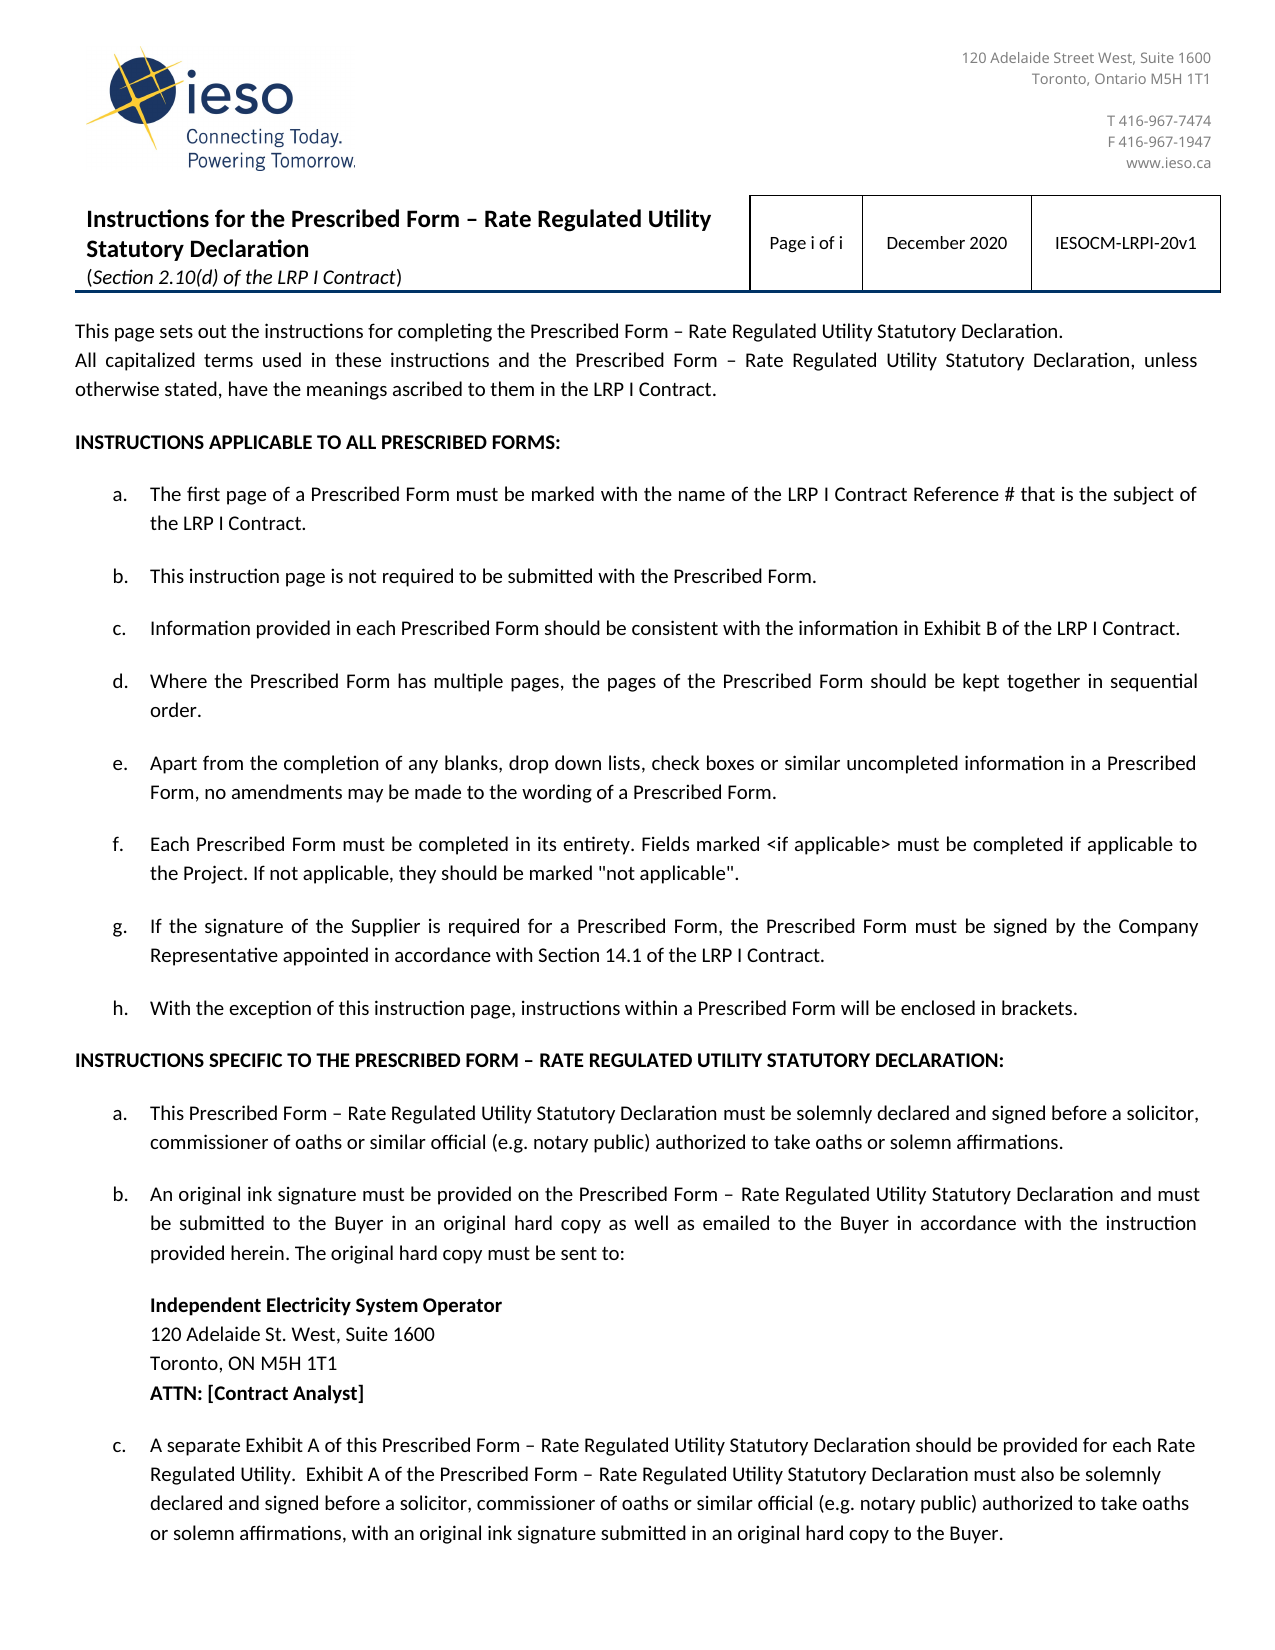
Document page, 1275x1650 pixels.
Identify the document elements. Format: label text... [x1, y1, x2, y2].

list Where the Prescribed Form has multiple pages, the pages of the Prescribed Form should be kept together in sequential order. [112, 668, 1200, 723]
list Toronto, ON M5H 1T1 [150, 1351, 1200, 1376]
text INSTRUCTIONS SPECIFIC TO THE PRESCRIBED FORM – RATE REGULATED UTILITY STATUTORY DECLARATION: [75, 1047, 1200, 1073]
text This page sets out the instructions for completing the Prescribed Form – Rate Regulated Utility Statutory Declaration. [75, 318, 1200, 343]
list A separate Exhibit A of this Prescribed Form – Rate Regulated Utility Statutory Declaration should be provided for each Rate Regulated Utility. Exhibit A of the Prescribed Form – Rate Regulated Utility Statutory Declaration must also be solemnly declared and signed before a solicitor, commissioner of oaths or similar official (e.g. notary public) authorized to take oaths or solemn affirmations, with an original ink signature submitted in an original hard copy to the Buyer. [112, 1432, 1200, 1545]
text All capitalized terms used in these instructions and the Prescribed Form – Rate Regulated Utility Statutory Declaration, unless otherwise stated, have the meanings ascribed to them in the LRP I Contract. [75, 347, 1200, 402]
list An original ink signature must be provided on the Prescribed Form – Rate Regulated Utility Statutory Declaration and must be submitted to the Buyer in an original hard copy as well as emailed to the Buyer in accordance with the instruction provided herein. The original hard copy must be sent to: [112, 1181, 1200, 1265]
list If the signature of the Supplier is required for a Prescribed Form, the Prescribed Form must be signed by the Company Representative appointed in accordance with Section 14.1 of the LRP I Contract. [112, 913, 1200, 968]
picture [86, 46, 355, 171]
list ATTN: [Contract Analyst] [150, 1380, 1200, 1405]
list Independent Electricity System Operator [150, 1292, 1200, 1318]
list Each Prescribed Form must be completed in its entirety. Fields marked <if applicable> must be completed if applicable to the Project. If not applicable, they should be marked "not applicable". [112, 831, 1200, 886]
list This instruction page is not required to be submitted with the Prescribed Form. [112, 563, 1200, 588]
list The first page of a Prescribed Form must be marked with the name of the LRP I Contract Reference # that is the subject of the LRP I Contract. [112, 481, 1200, 536]
list With the exception of this instruction page, instructions within a Prescribed Form will be enclosed in brackets. [112, 995, 1200, 1020]
list Apart from the completion of any blanks, drop down lists, check boxes or similar uncompleted information in a Prescribed Form, no amendments may be made to the wording of a Prescribed Form. [112, 750, 1200, 804]
list 120 Adelaide St. West, Suite 1600 [150, 1321, 1200, 1347]
list Information provided in each Prescribed Form should be consistent with the information in Exhibit B of the LRP I Contract. [112, 616, 1200, 641]
text INSTRUCTIONS APPLICABLE TO ALL PRESCRIBED FORMS: [75, 429, 1200, 454]
list This Prescribed Form – Rate Regulated Utility Statutory Declaration must be solemnly declared and signed before a solicitor, commissioner of oaths or similar official (e.g. notary public) authorized to take oaths or solemn affirmations. [112, 1100, 1200, 1154]
